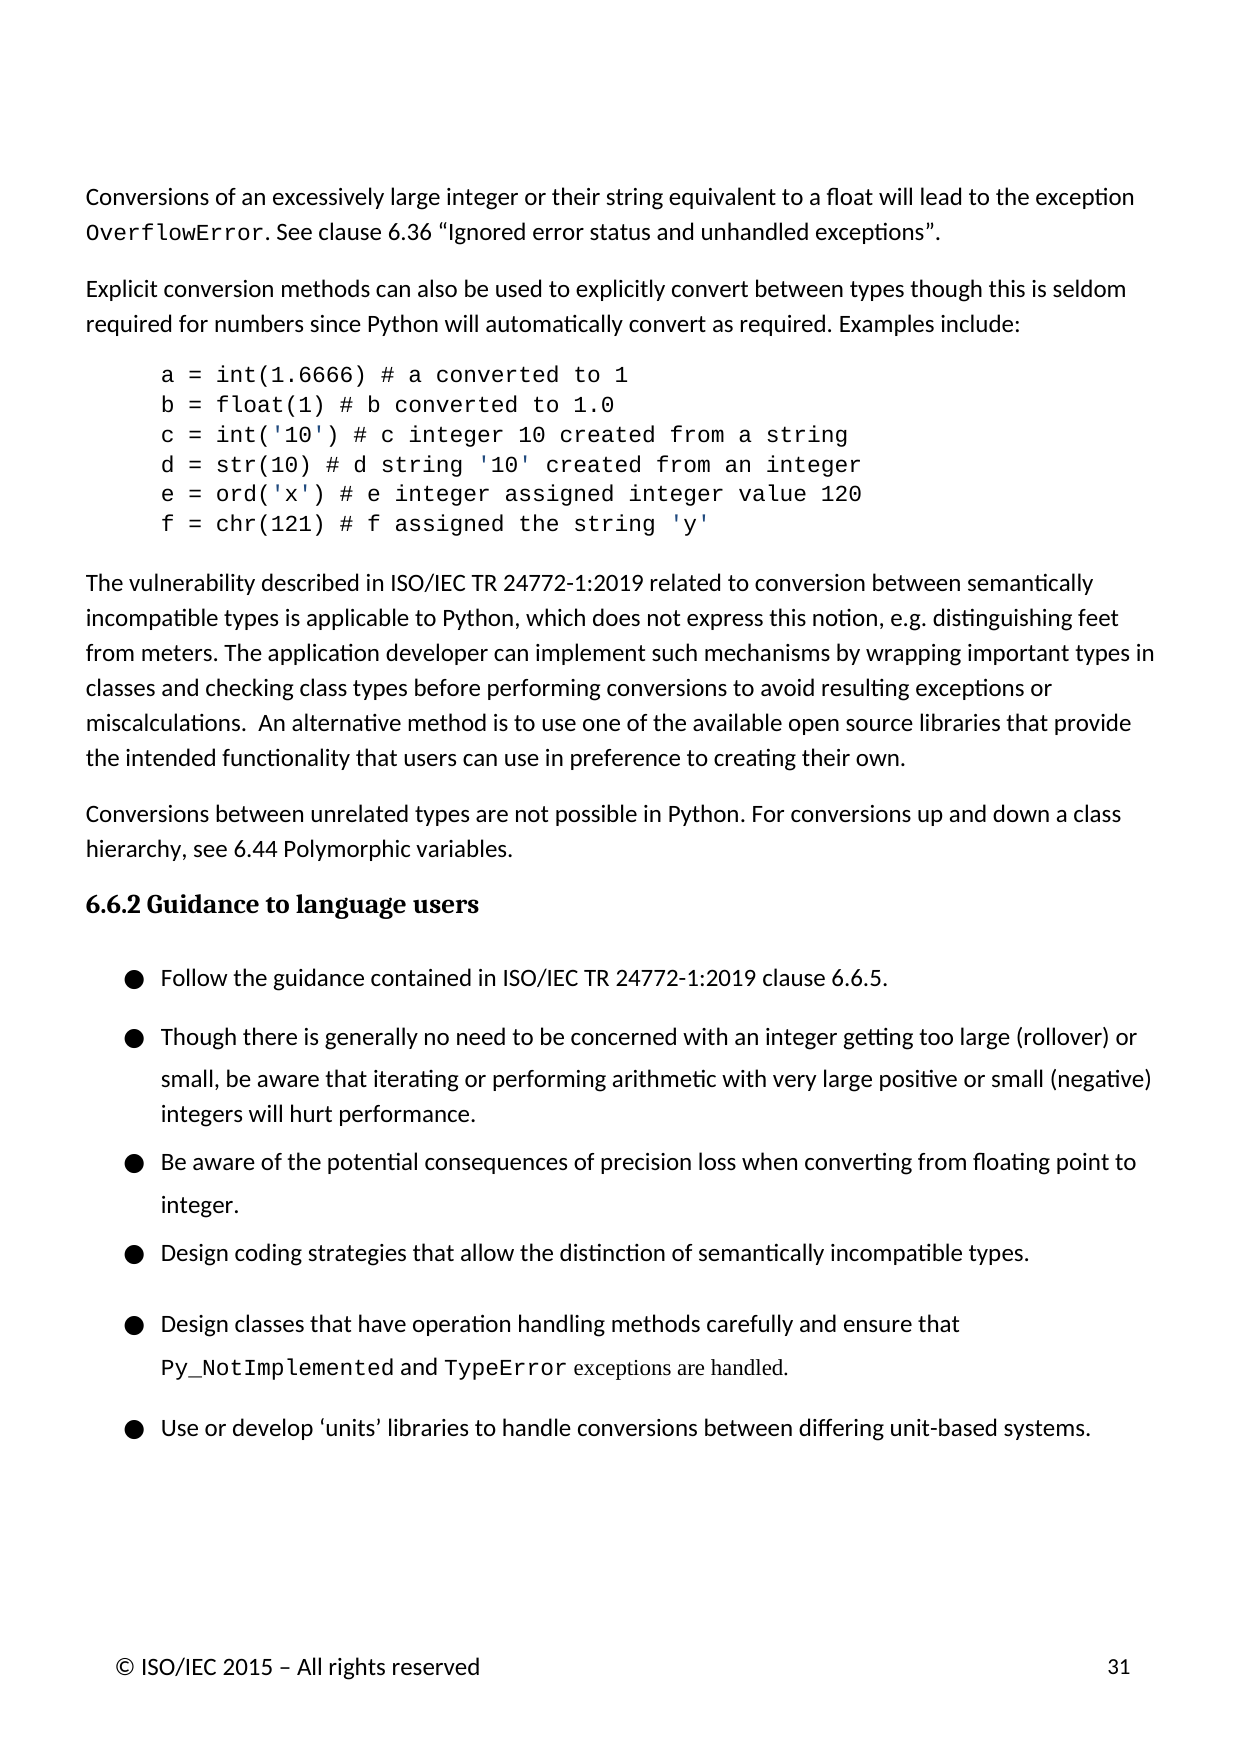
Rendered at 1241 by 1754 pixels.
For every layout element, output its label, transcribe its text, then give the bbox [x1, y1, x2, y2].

text a = int(1.6666) # a converted to 1 [86, 363, 1164, 389]
text Explicit conversion methods can also be used to explicitly convert between types though this is seldom required for numbers since Python will automatically convert as required. Examples include: [86, 273, 1164, 338]
subtitle 6.6.2 Guidance to language users [86, 889, 1164, 920]
text e = ord('x') # e integer assigned integer value 120 [86, 483, 1164, 509]
list Follow the guidance contained in ISO/IEC TR 24772-1:2019 clause 6.6.5. [123, 949, 1164, 1000]
text Conversions of an excessively large integer or their string equivalent to a float will lead to the exception OverflowError. See clause 6.36 “Ignored error status and unhandled exceptions”. [86, 181, 1164, 247]
list Use or develop ‘units’ libraries to handle conversions between differing unit-based systems. [123, 1400, 1164, 1451]
text c = int('10') # c integer 10 created from a string [86, 423, 1164, 449]
text d = str(10) # d string '10' created from an integer [86, 453, 1164, 479]
text b = float(1) # b converted to 1.0 [86, 393, 1164, 419]
list Design coding strategies that allow the distinction of semantically incompatible types. [123, 1224, 1164, 1276]
list Be aware of the potential consequences of precision loss when converting from floating point to integer. [123, 1134, 1164, 1220]
text The vulnerability described in ISO/IEC TR 24772-1:2019 related to conversion between semantically incompatible types is applicable to Python, which does not express this notion, e.g. distinguishing feet from meters. The application developer can implement such mechanisms by wrapping important types in classes and checking class types before performing conversions to avoid resulting exceptions or miscalculations. An alternative method is to use one of the available open source libraries that provide the intended functionality that users can use in preference to creating their own. [86, 567, 1164, 773]
text f = chr(121) # f assigned the string 'y' [86, 512, 1164, 538]
text Conversions between unrelated types are not possible in Python. For conversions up and down a class hierarchy, see 6.44 Polymorphic variables. [86, 798, 1164, 864]
list Though there is generally no need to be concerned with an integer getting too large (rollover) or small, be aware that iterating or performing arithmetic with very large positive or small (negative) integers will hurt performance. [123, 1008, 1164, 1129]
list Design classes that have operation handling methods carefully and ensure that Py_NotImplemented and TypeError exceptions are handled. [123, 1296, 1164, 1383]
